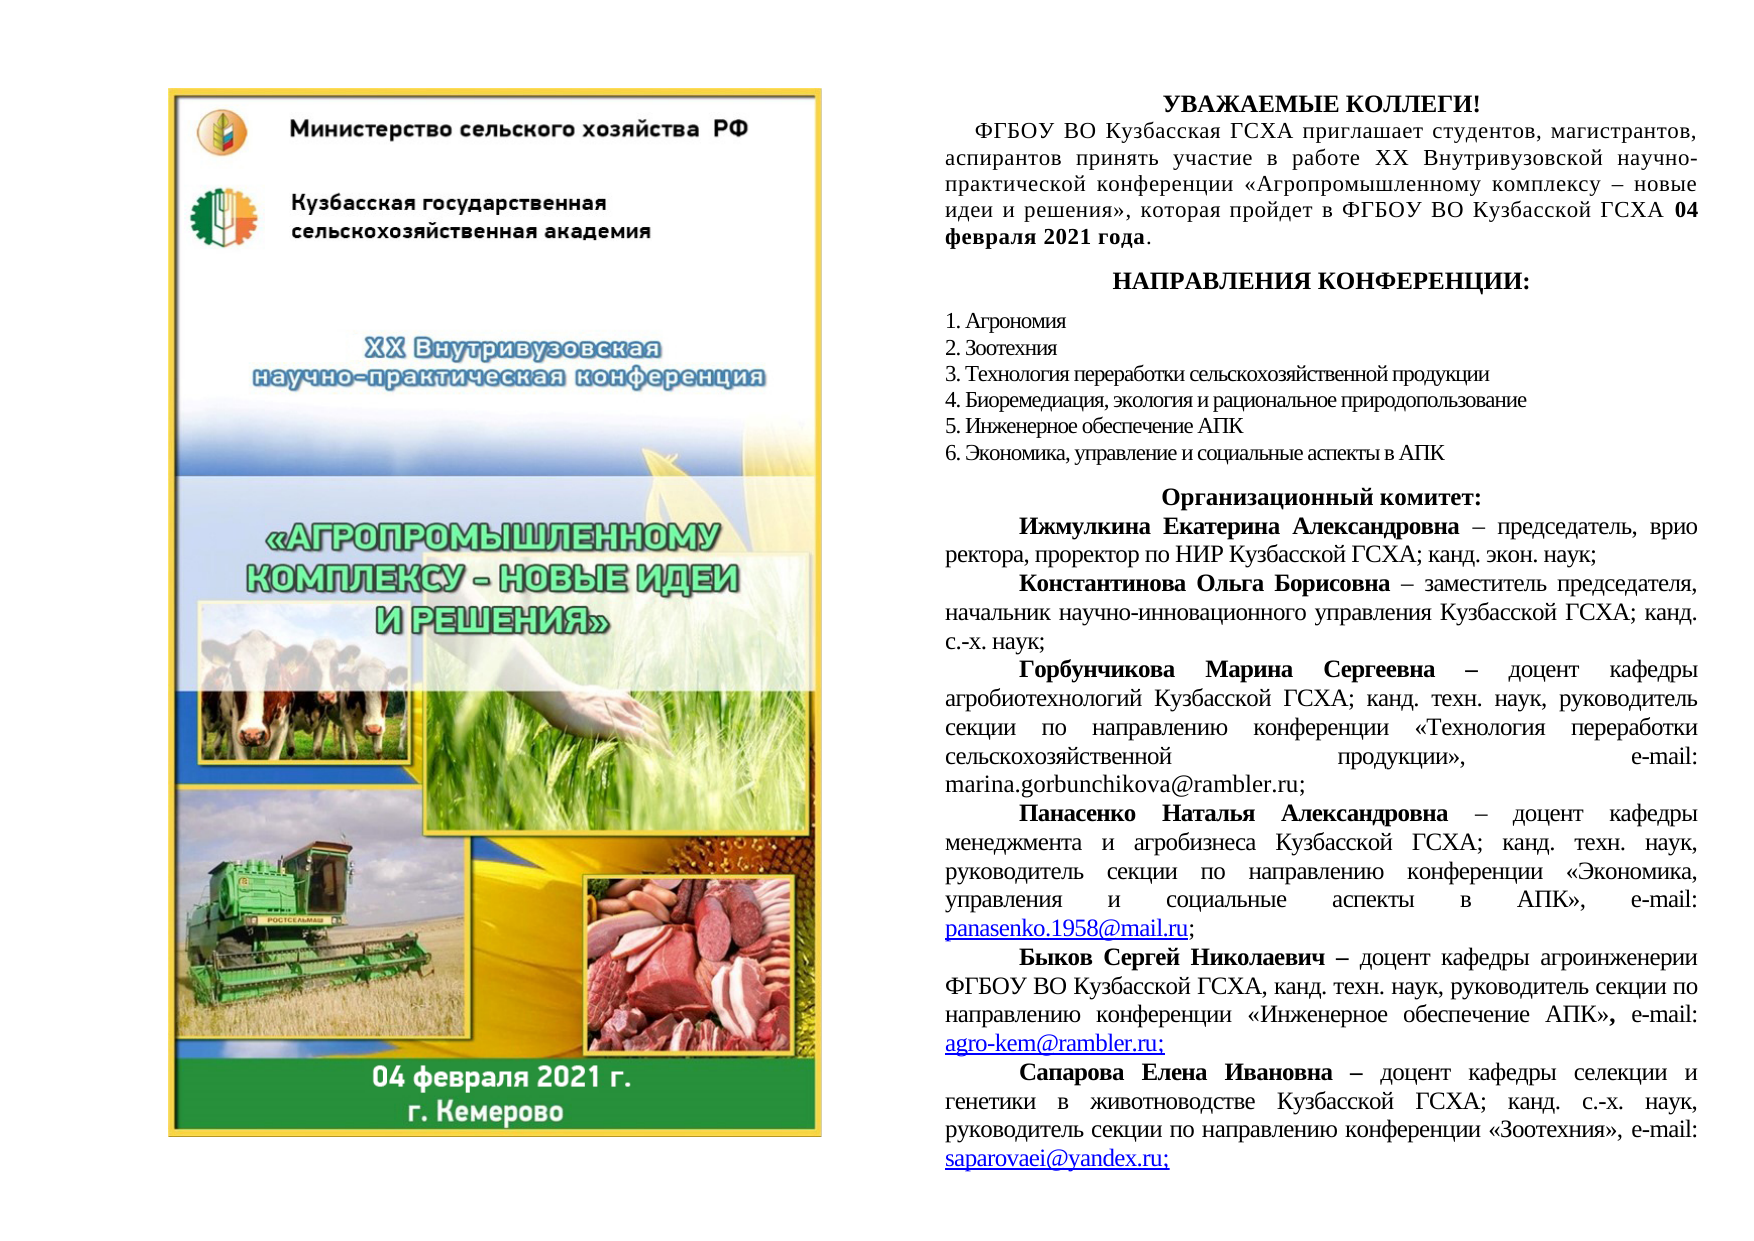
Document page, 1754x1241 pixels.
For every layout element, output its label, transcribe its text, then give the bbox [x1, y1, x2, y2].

text УВАЖАЕМЫЕ КОЛЛЕГИ! [945, 89, 1698, 117]
text Быков Сергей Николаевич – доцент кафедры агроинженерии ФГБОУ ВО Кузбасской ГСХА, канд. техн. наук, руководитель секции по направлению конференции «Инженерное обеспечение АПК», e-mail: agro-kem@rambler.ru; [945, 942, 1698, 1057]
text 6. Экономика, управление и социальные аспекты в АПК [945, 439, 1698, 465]
text 1. Агрономия [945, 307, 1698, 333]
text Сапарова Елена Ивановна – доцент кафедры селекции и генетики в животноводстве Кузбасской ГСХА; канд. с.-х. наук, руководитель секции по направлению конференции «Зоотехния», e-mail: saparovaei@yandex.ru; [945, 1057, 1698, 1172]
text Горбунчикова Марина Сергеевна – доцент кафедры агробиотехнологий Кузбасской ГСХА; канд. техн. наук, руководитель секции по направлению конференции «Технология переработки сельскохозяйственной продукции», e-mail: marina.gorbunchikova@rambler.ru; [945, 654, 1698, 798]
text 5. Инженерное обеспечение АПК [945, 413, 1698, 439]
text 2. Зоотехния [945, 333, 1698, 360]
picture [168, 88, 822, 1137]
text 4. Биоремедиация, экология и рациональное природопользование [945, 386, 1698, 413]
text 3. Технология переработки сельскохозяйственной продукции [945, 360, 1698, 386]
text НАПРАВЛЕНИЯ КОНФЕРЕНЦИИ: [945, 266, 1698, 295]
text Организационный комитет: [945, 482, 1698, 511]
text Панасенко Наталья Александровна – доцент кафедры менеджмента и агробизнеса Кузбасской ГСХА; канд. техн. наук, руководитель секции по направлению конференции «Экономика, управления и социальные аспекты в АПК», e-mail: panasenko.1958@mail.ru; [945, 798, 1698, 942]
text Константинова Ольга Борисовна – заместитель председателя, начальник научно-инновационного управления Кузбасской ГСХА; канд. с.-х. наук; [945, 568, 1698, 654]
text Ижмулкина Екатерина Александровна – председатель, врио ректора, проректор по НИР Кузбасской ГСХА; канд. экон. наук; [945, 511, 1698, 568]
text ФГБОУ ВО Кузбасская ГСХА приглашает студентов, магистрантов, аспирантов принять участие в работе XX Внутривузовской научно-практической конференции «Агропромышленному комплексу – новые идеи и решения», которая пройдет в ФГБОУ ВО Кузбасской ГСХА 04 февраля 2021 года. [945, 117, 1698, 249]
